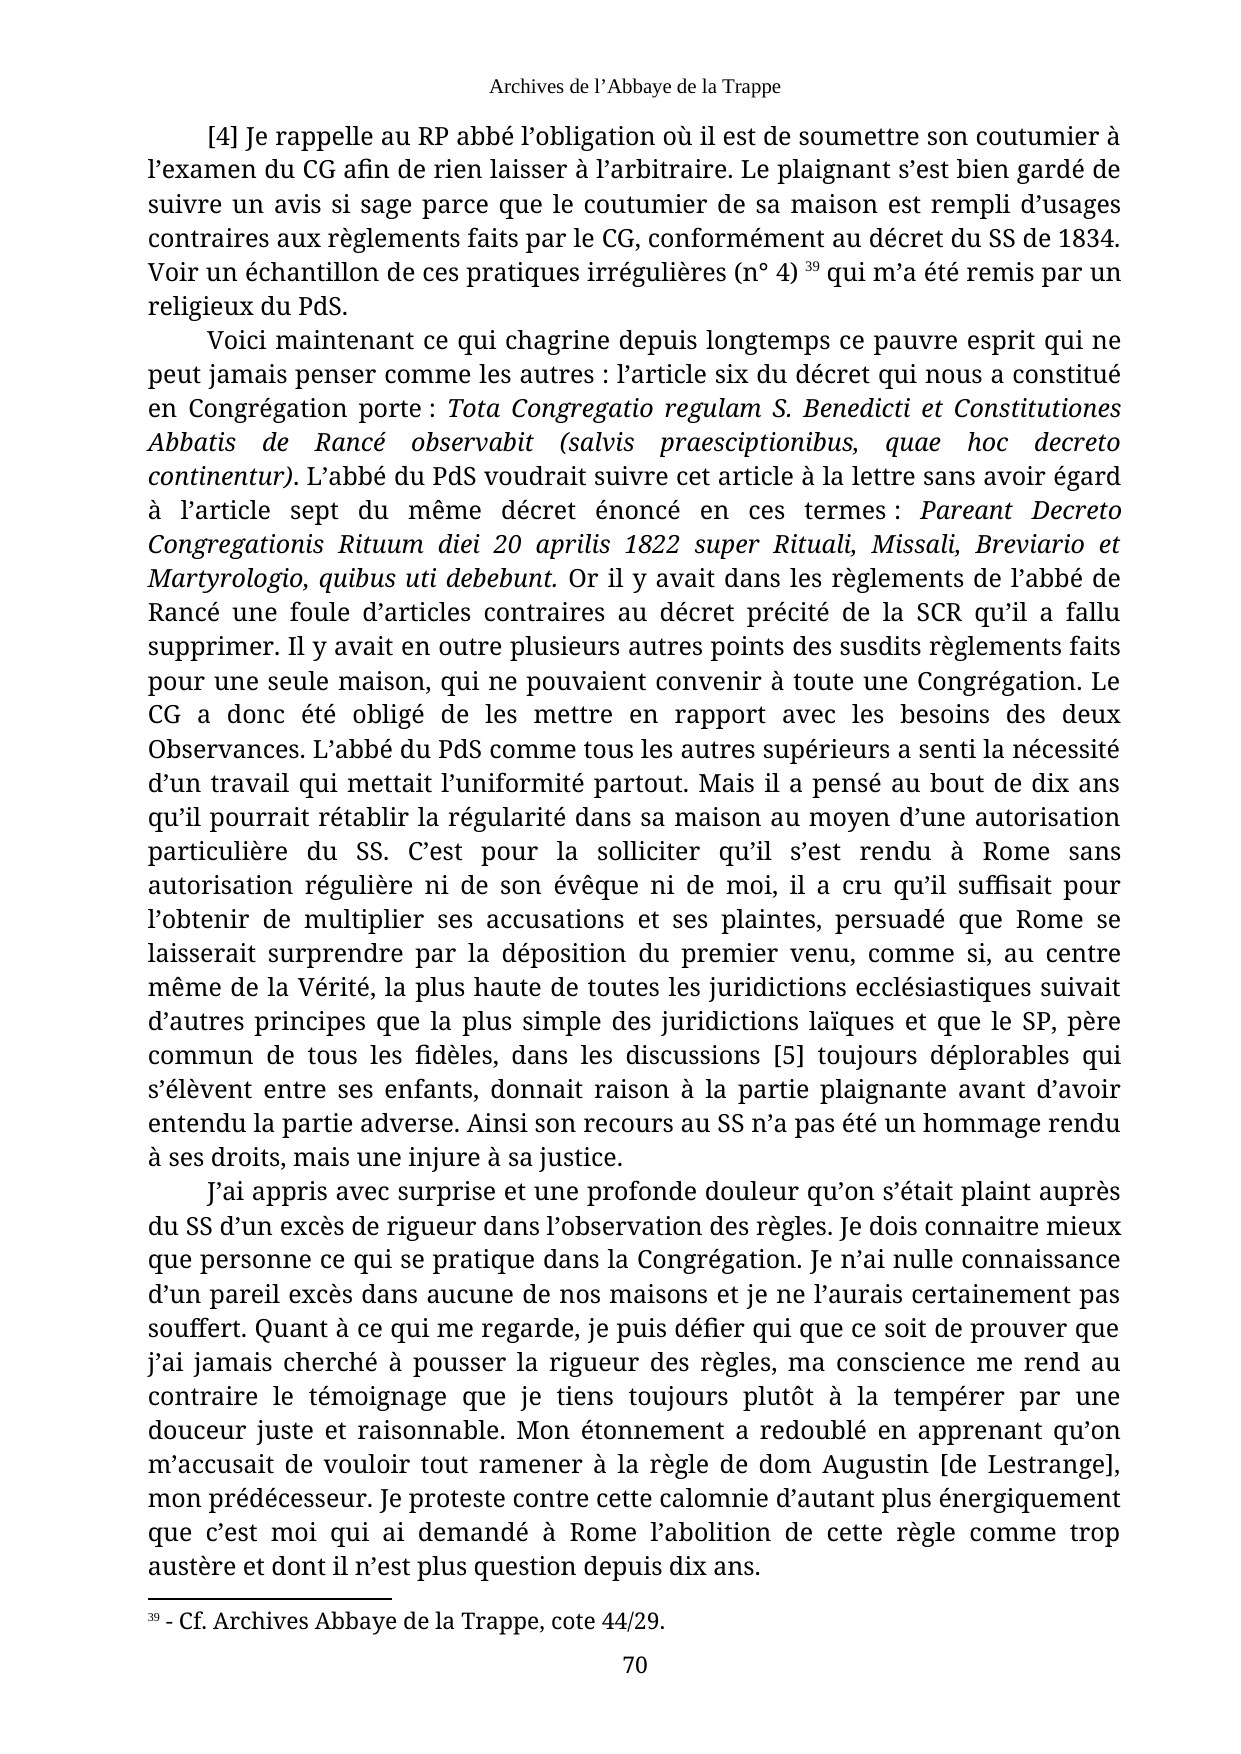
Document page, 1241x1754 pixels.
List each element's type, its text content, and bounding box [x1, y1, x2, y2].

text Voici maintenant ce qui chagrine depuis longtemps ce pauvre esprit qui ne peut jamais penser comme les autres : l’article six du décret qui nous a constitué en Congrégation porte : Tota Congregatio regulam S. Benedicti et Constitutiones Abbatis de Rancé observabit (salvis praesciptionibus, quae hoc decreto continentur). L’abbé du PdS voudrait suivre cet article à la lettre sans avoir égard à l’article sept du même décret énoncé en ces termes : Pareant Decreto Congregationis Rituum diei 20 aprilis 1822 super Rituali, Missali, Breviario et Martyrologio, quibus uti debebunt. Or il y avait dans les règlements de l’abbé de Rancé une foule d’articles contraires au décret précité de la SCR qu’il a fallu supprimer. Il y avait en outre plusieurs autres points des susdits règlements faits pour une seule maison, qui ne pouvaient convenir à toute une Congrégation. Le CG a donc été obligé de les mettre en rapport avec les besoins des deux Observances. L’abbé du PdS comme tous les autres supérieurs a senti la nécessité d’un travail qui mettait l’uniformité partout. Mais il a pensé au bout de dix ans qu’il pourrait rétablir la régularité dans sa maison au moyen d’une autorisation particulière du SS. C’est pour la solliciter qu’il s’est rendu à Rome sans autorisation régulière ni de son évêque ni de moi, il a cru qu’il suffisait pour l’obtenir de multiplier ses accusations et ses plaintes, persuadé que Rome se laisserait surprendre par la déposition du premier venu, comme si, au centre même de la Vérité, la plus haute de toutes les juridictions ecclésiastiques suivait d’autres principes que la plus simple des juridictions laïques et que le SP, père commun de tous les fidèles, dans les discussions [5] toujours déplorables qui s’élèvent entre ses enfants, donnait raison à la partie plaignante avant d’avoir entendu la partie adverse. Ainsi son recours au SS n’a pas été un hommage rendu à ses droits, mais une injure à sa justice. [148, 322, 1122, 1174]
text J’ai appris avec surprise et une profonde douleur qu’on s’était plaint auprès du SS d’un excès de rigueur dans l’observation des règles. Je dois connaitre mieux que personne ce qui se pratique dans la Congrégation. Je n’ai nulle connaissance d’un pareil excès dans aucune de nos maisons et je ne l’aurais certainement pas souffert. Quant à ce qui me regarde, je puis défier qui que ce soit de prouver que j’ai jamais cherché à pousser la rigueur des règles, ma conscience me rend au contraire le témoignage que je tiens toujours plutôt à la tempérer par une douceur juste et raisonnable. Mon étonnement a redoublé en apprenant qu’on m’accusait de vouloir tout ramener à la règle de dom Augustin [de Lestrange], mon prédécesseur. Je proteste contre cette calomnie d’autant plus énergiquement que c’est moi qui ai demandé à Rome l’abolition de cette règle comme trop austère et dont il n’est plus question depuis dix ans. [148, 1174, 1122, 1583]
text [4] Je rappelle au RP abbé l’obligation où il est de soumettre son coutumier à l’examen du CG afin de rien laisser à l’arbitraire. Le plaignant s’est bien gardé de suivre un avis si sage parce que le coutumier de sa maison est rempli d’usages contraires aux règlements faits par le CG, conformément au décret du SS de 1834. Voir un échantillon de ces pratiques irrégulières (n° 4) qui m’a été remis par un religieux du PdS. [148, 118, 1122, 322]
